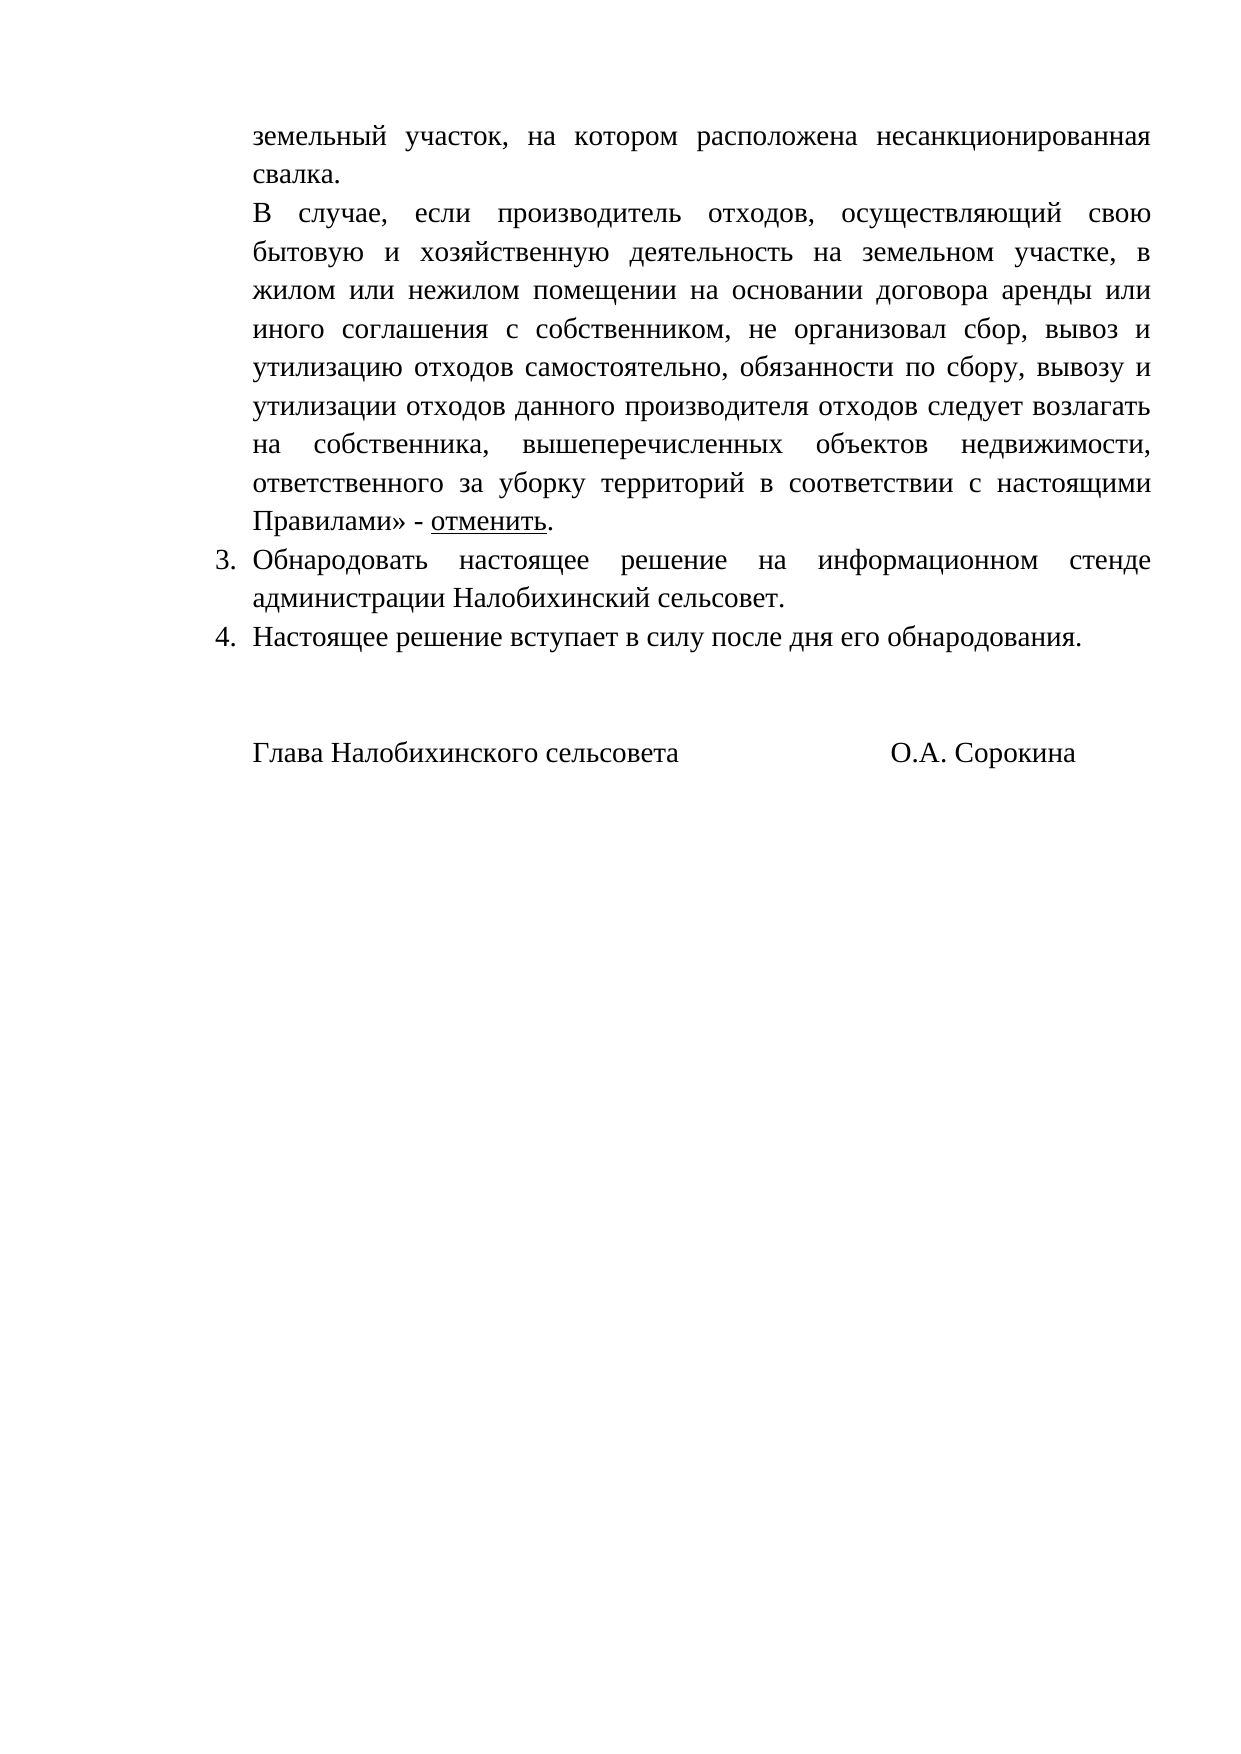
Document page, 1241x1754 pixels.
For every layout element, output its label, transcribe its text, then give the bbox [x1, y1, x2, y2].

list Обнародовать настоящее решение на информационном стенде администрации Налобихинский сельсовет. [215, 542, 1152, 614]
list Настоящее решение вступает в силу после дня его обнародования. [215, 619, 1152, 653]
text В случае, если производитель отходов, осуществляющий свою бытовую и хозяйственную деятельность на земельном участке, в жилом или нежилом помещении на основании договора аренды или иного соглашения с собственником, не организовал сбор, вывоз и утилизацию отходов самостоятельно, обязанности по сбору, вывозу и утилизации отходов данного производителя отходов следует возлагать на собственника, вышеперечисленных объектов недвижимости, ответственного за уборку территорий в соответствии с настоящими Правилами» - отменить. [252, 195, 1152, 537]
text Глава Налобихинского сельсовета О.А. Сорокина [252, 735, 1152, 768]
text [252, 118, 1152, 190]
